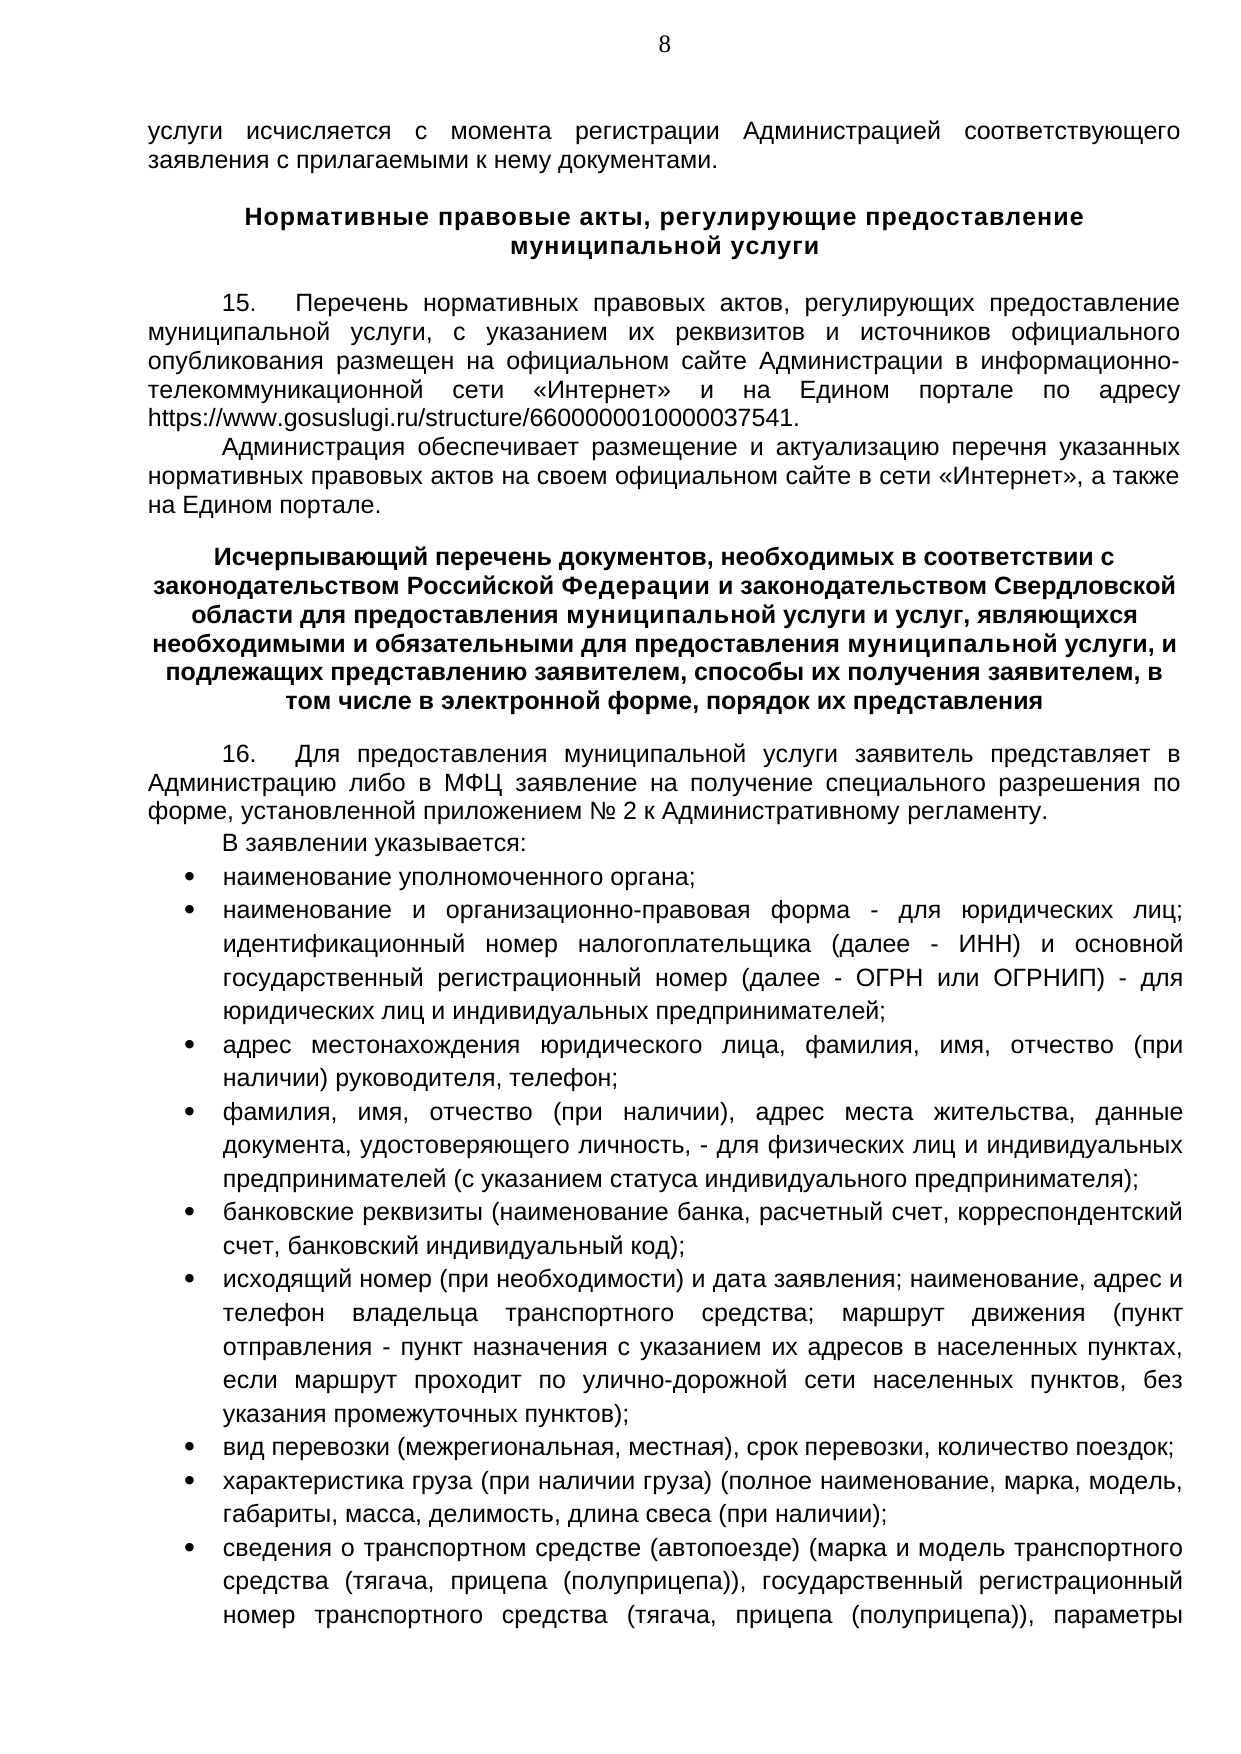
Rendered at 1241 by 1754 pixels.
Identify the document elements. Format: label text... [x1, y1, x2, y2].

list Для предоставления муниципальной услуги заявитель представляет в Администрацию либо в МФЦ заявление на получение специального разрешения по форме, установленной приложением № 2 к Административному регламенту. [148, 739, 1181, 825]
list наименование и организационно-правовая форма - для юридических лиц; идентификационный номер налогоплательщика (далее - ИНН) и основной государственный регистрационный номер (далее - ОГРН или ОГРНИП) - для юридических лиц и индивидуальных предпринимателей; [185, 892, 1184, 1026]
list вид перевозки (межрегиональная, местная), срок перевозки, количество поездок; [185, 1429, 1184, 1462]
list фамилия, имя, отчество (при наличии), адрес места жительства, данные документа, удостоверяющего личность, - для физических лиц и индивидуальных предпринимателей (с указанием статуса индивидуального предпринимателя); [185, 1093, 1184, 1194]
list адрес местонахождения юридического лица, фамилия, имя, отчество (при наличии) руководителя, телефон; [185, 1026, 1184, 1093]
list исходящий номер (при необходимости) и дата заявления; наименование, адрес и телефон владельца транспортного средства; маршрут движения (пункт отправления - пункт назначения с указанием их адресов в населенных пунктах, если маршрут проходит по улично-дорожной сети населенных пунктов, без указания промежуточных пунктов); [185, 1261, 1184, 1429]
list наименование уполномоченного органа; [185, 858, 1184, 892]
text Исчерпывающий перечень документов, необходимых в соответствии с законодательством Российской Федерации и законодательством Свердловской области для предоставления муниципальной услуги и услуг, являющихся необходимыми и обязательными для предоставления муниципальной услуги, и подлежащих представлению заявителем, способы их получения заявителем, в том числе в электронной форме, порядок их представления [148, 542, 1181, 715]
text Нормативные правовые акты, регулирующие предоставление муниципальной услуги [148, 202, 1181, 259]
text Администрация обеспечивает размещение и актуализацию перечня указанных нормативных правовых актов на своем официальном сайте в сети «Интернет», а также на Едином портале. [148, 432, 1181, 518]
list банковские реквизиты (наименование банка, расчетный счет, корреспондентский счет, банковский индивидуальный код); [185, 1194, 1184, 1261]
list Перечень нормативных правовых актов, регулирующих предоставление муниципальной услуги, с указанием их реквизитов и источников официального опубликования размещен на официальном сайте Администрации в информационно-телекоммуникационной сети «Интернет» и на Едином портале по адресу https://www.gosuslugi.ru/structure/6600000010000037541. [148, 288, 1181, 432]
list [185, 1529, 1184, 1630]
text В заявлении указывается: [148, 825, 1184, 858]
list характеристика груза (при наличии груза) (полное наименование, марка, модель, габариты, масса, делимость, длина свеса (при наличии); [185, 1462, 1184, 1529]
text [148, 116, 1181, 173]
